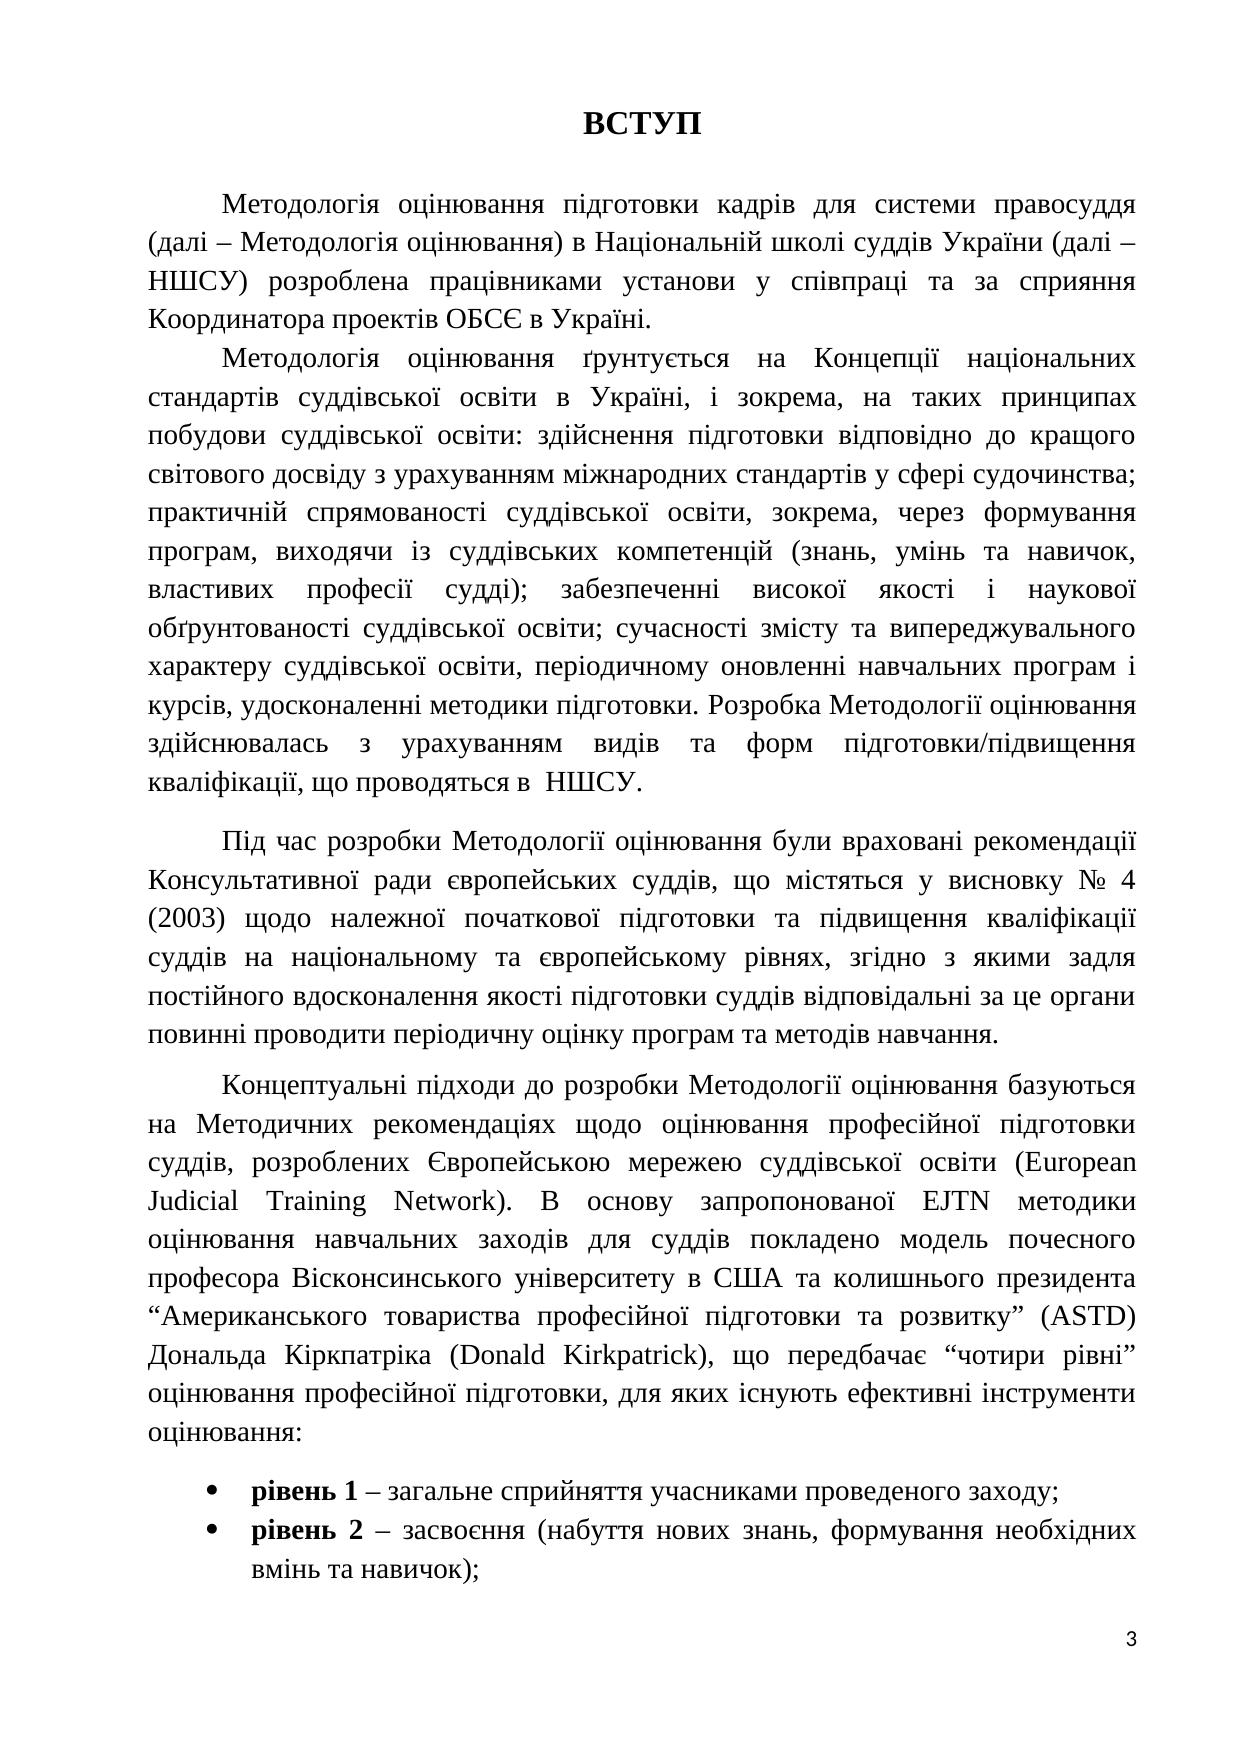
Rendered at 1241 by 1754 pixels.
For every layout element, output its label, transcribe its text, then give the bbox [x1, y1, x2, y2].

text Концептуальні підходи до розробки Методології оцінювання базуються на Методичних рекомендаціях щодо оцінювання професійної підготовки суддів, розроблених Європейською мережею суддівської освіти (European Judicial Training Network). В основу запропонованої EJTN методики оцінювання навчальних заходів для суддів покладено модель почесного професора Вісконсинського університету в США та колишнього президента “Американського товариства професійної підготовки та розвитку” (ASTD) Дональда Кіркпатріка (Donald Kirkpatrick), що передбачає “чотири рівні” оцінювання професійної підготовки, для яких існують ефективні інструменти оцінювання: [148, 1067, 1137, 1448]
list рівень 2 – засвоєння (набуття нових знань, формування необхідних вмінь та навичок); [207, 1512, 1137, 1584]
text Методологія оцінювання підготовки кадрів для системи правосуддя (далі – Методологія оцінювання) в Національній школі суддів України (далі – НШСУ) розроблена працівниками установи у співпраці та за сприяння Координатора проектів ОБСЄ в Україні. [148, 186, 1137, 335]
text Під час розробки Методології оцінювання були враховані рекомендації Консультативної ради європейських суддів, що містяться у висновку № 4 (2003) щодо належної початкової підготовки та підвищення кваліфікації суддів на національному та європейському рівнях, згідно з якими задля постійного вдосконалення якості підготовки суддів відповідальні за це органи повинні проводити періодичну оцінку програм та методів навчання. [148, 823, 1137, 1050]
list рівень 1 – загальне сприйняття учасниками проведеного заходу; [207, 1473, 1137, 1507]
text ВСТУП [148, 103, 1137, 142]
text Методологія оцінювання ґрунтується на Концепції національних стандартів суддівської освіти в Україні, і зокрема, на таких принципах побудови суддівської освіти: здійснення підготовки відповідно до кращого світового досвіду з урахуванням міжнародних стандартів у сфері судочинства; практичній спрямованості суддівської освіти, зокрема, через формування програм, виходячи із суддівських компетенцій (знань, умінь та навичок, властивих професії судді); забезпеченні високої якості і наукової обґрунтованості суддівської освіти; сучасності змісту та випереджувального характеру суддівської освіти, періодичному оновленні навчальних програм і курсів, удосконаленні методики підготовки. Розробка Методології оцінювання здійснювалась з урахуванням видів та форм підготовки/підвищення кваліфікації, що проводяться в НШСУ. [148, 340, 1137, 798]
